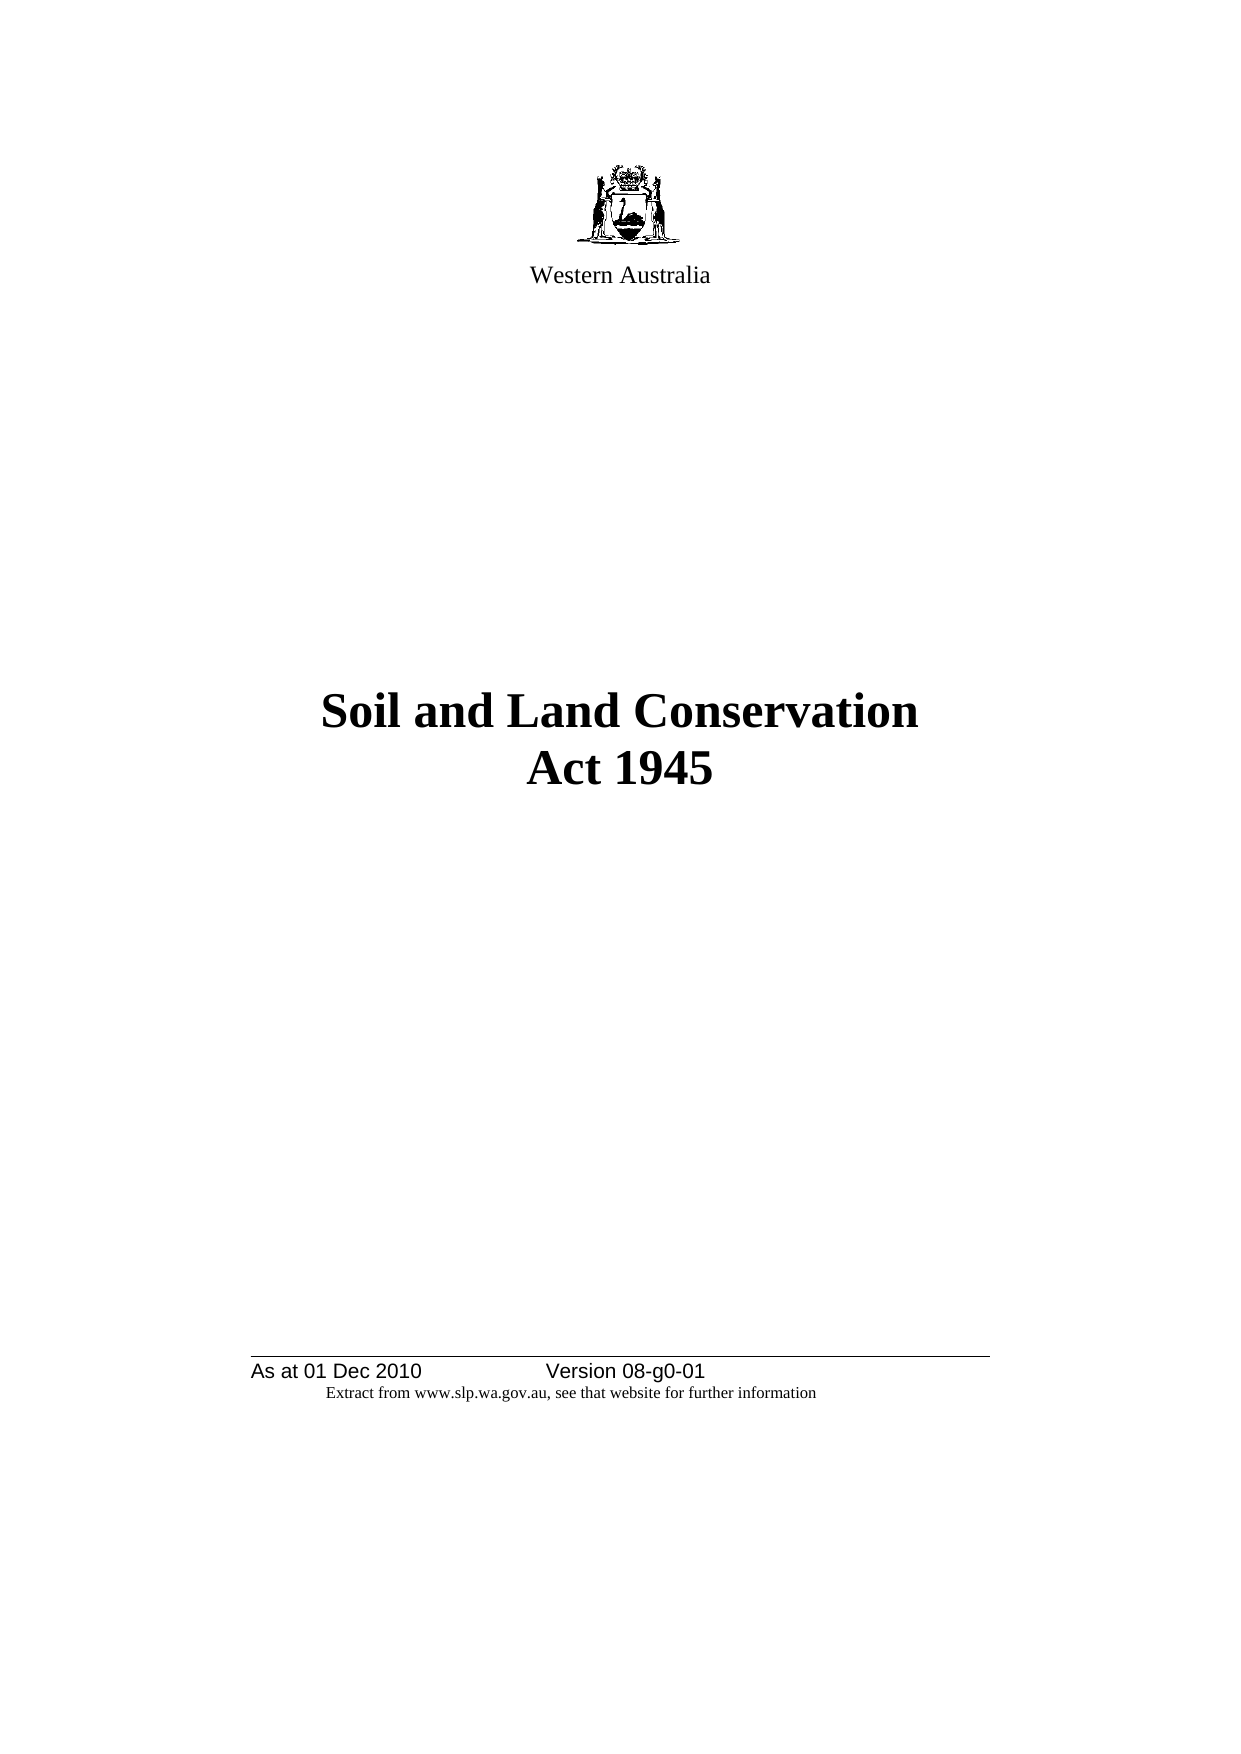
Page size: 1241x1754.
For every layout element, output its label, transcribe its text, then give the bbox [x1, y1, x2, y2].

text Western Australia [251, 260, 990, 289]
text Soil and Land Conservation Act 1945 [313, 680, 926, 795]
picture [576, 163, 680, 246]
